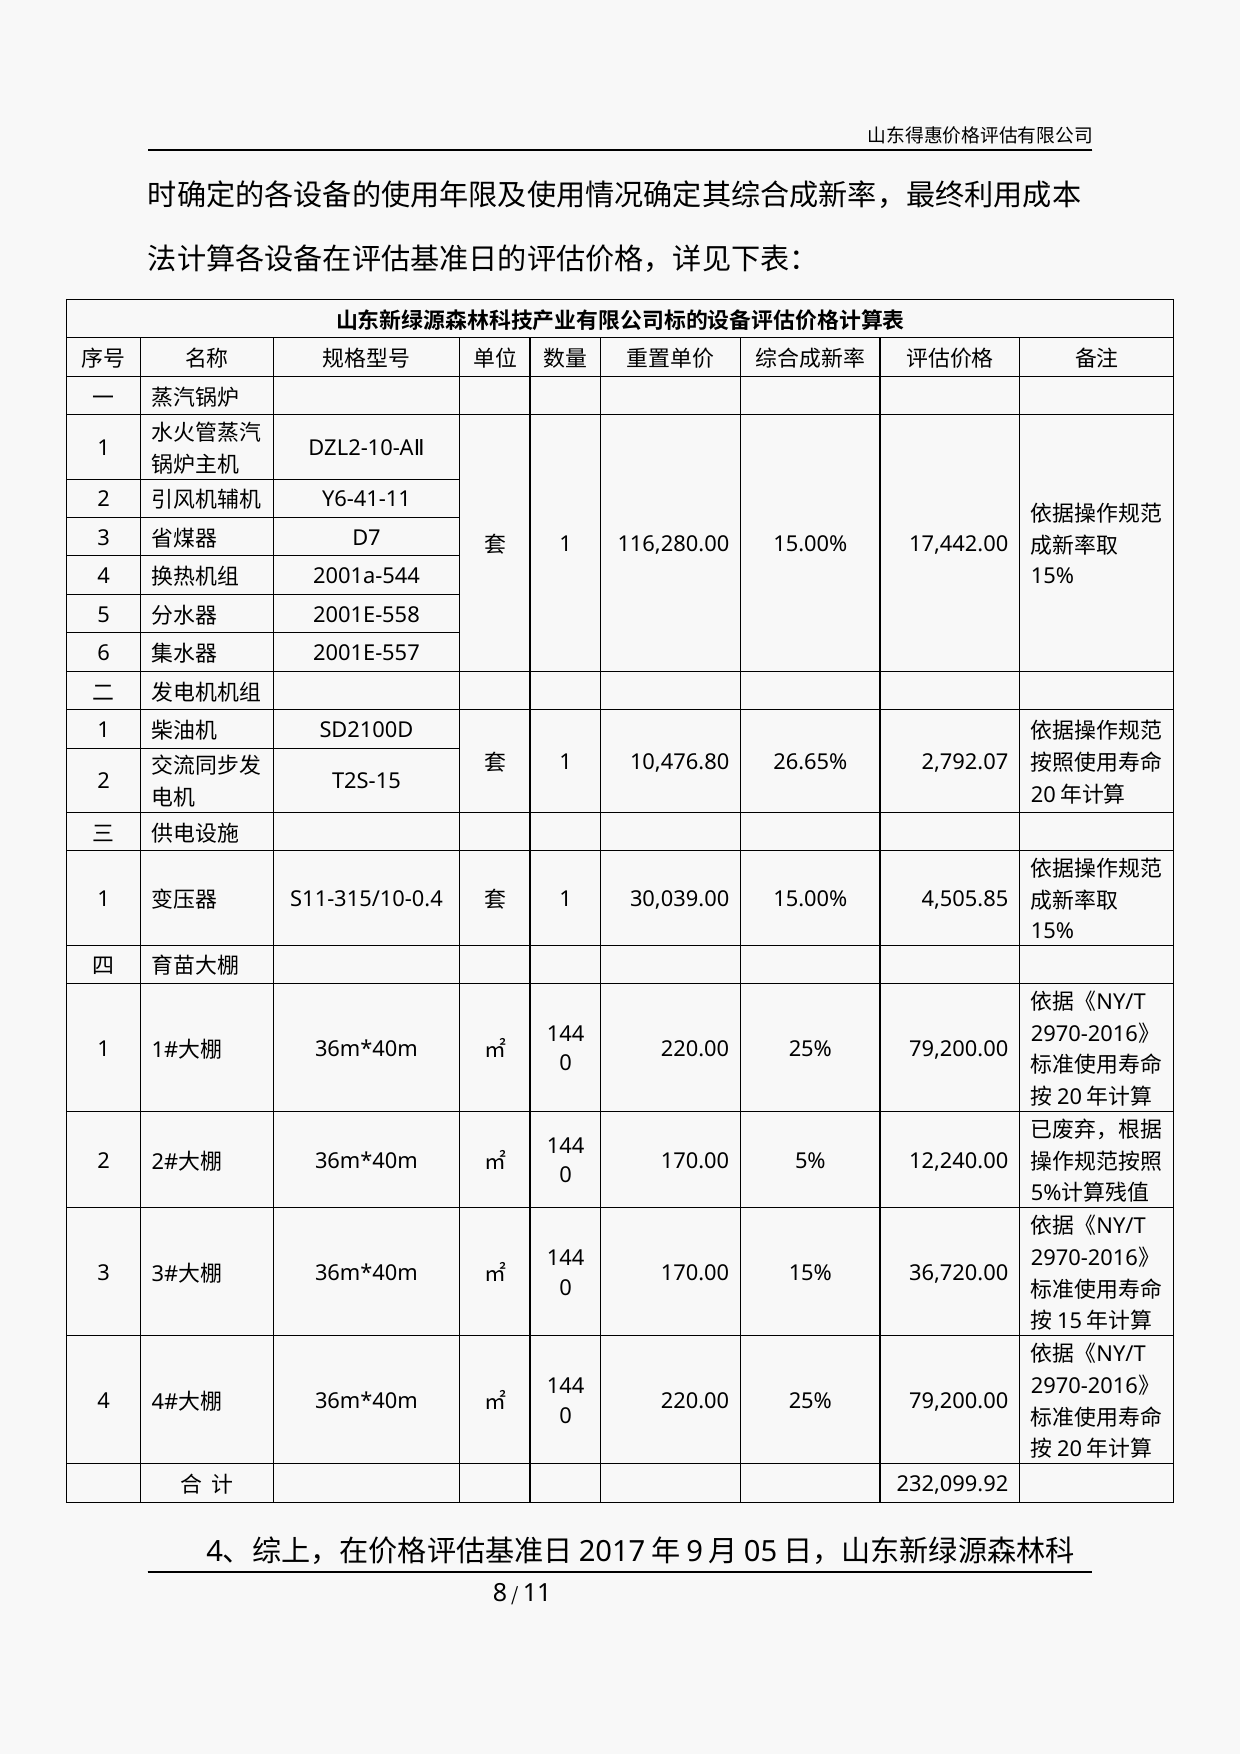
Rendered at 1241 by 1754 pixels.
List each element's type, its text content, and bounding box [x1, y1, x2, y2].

table_cell 4,505.85 [881, 851, 1019, 944]
table_cell 6 [67, 633, 140, 671]
table_cell [601, 813, 740, 850]
table_cell 重置单价 [601, 338, 740, 376]
table_cell [1020, 672, 1173, 709]
table_cell 集水器 [141, 633, 273, 671]
table_cell 引风机辅机 [141, 480, 273, 517]
table_cell 已废弃，根据操作规范按照5%计算残值 [1020, 1112, 1173, 1207]
table_cell 2,792.07 [881, 710, 1019, 812]
table_cell [601, 946, 740, 983]
table_cell 4#大棚 [141, 1336, 273, 1463]
table_cell [531, 946, 600, 983]
table_cell 5 [67, 595, 140, 632]
table_cell 水火管蒸汽锅炉主机 [141, 415, 273, 478]
table_cell ㎡ [460, 984, 529, 1111]
table_cell 232,099.92 [881, 1464, 1019, 1502]
table_cell 依据操作规范成新率取15% [1020, 851, 1173, 944]
table_cell T2S-15 [274, 749, 459, 812]
table_cell 依据《NY/T 2970-2016》标准使用寿命按20年计算 [1020, 1336, 1173, 1463]
table_cell 1 [531, 415, 600, 671]
table_cell [881, 672, 1019, 709]
table_cell 17,442.00 [881, 415, 1019, 671]
table_cell 1440 [531, 984, 600, 1111]
table_cell [531, 1464, 600, 1502]
table_cell 170.00 [601, 1208, 740, 1335]
table_cell ㎡ [460, 1208, 529, 1335]
table_cell 名称 [141, 338, 273, 376]
table_cell 25% [741, 984, 879, 1111]
table_cell [741, 946, 879, 983]
table_cell 4 [67, 556, 140, 594]
table_cell 依据《NY/T 2970-2016》标准使用寿命按20年计算 [1020, 984, 1173, 1111]
table_cell [274, 377, 459, 414]
table_cell 4 [67, 1336, 140, 1463]
table_cell 综合成新率 [741, 338, 879, 376]
table_cell [274, 1464, 459, 1502]
table_cell 2 [67, 480, 140, 517]
table_cell D7 [274, 518, 459, 555]
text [148, 1528, 1092, 1570]
table_cell 交流同步发电机 [141, 749, 273, 812]
table_cell 换热机组 [141, 556, 273, 594]
table_cell 序号 [67, 338, 140, 376]
table_cell [460, 813, 529, 850]
table_cell 发电机机组 [141, 672, 273, 709]
table_cell 3 [67, 518, 140, 555]
table_cell 合 计 [141, 1464, 273, 1502]
table_cell 规格型号 [274, 338, 459, 376]
table_cell DZL2-10-AⅡ [274, 415, 459, 478]
table_cell [531, 672, 600, 709]
table_cell [274, 946, 459, 983]
table_cell 柴油机 [141, 710, 273, 747]
table_cell 36m*40m [274, 1208, 459, 1335]
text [148, 172, 1092, 278]
table_cell [531, 813, 600, 850]
table_cell [601, 377, 740, 414]
table_cell [460, 946, 529, 983]
table_cell 育苗大棚 [141, 946, 273, 983]
table_cell 79,200.00 [881, 1336, 1019, 1463]
table_cell [741, 1464, 879, 1502]
table_cell 10,476.80 [601, 710, 740, 812]
table_cell [881, 946, 1019, 983]
table_cell [881, 813, 1019, 850]
table_cell 供电设施 [141, 813, 273, 850]
table_cell 220.00 [601, 1336, 740, 1463]
table_cell 15.00% [741, 415, 879, 671]
table_cell 36m*40m [274, 984, 459, 1111]
table_cell 2 [67, 1112, 140, 1207]
table_cell [881, 377, 1019, 414]
table_cell [531, 377, 600, 414]
table_cell [1020, 1464, 1173, 1502]
table_cell 26.65% [741, 710, 879, 812]
table_cell 1 [67, 984, 140, 1111]
table_cell [1020, 377, 1173, 414]
table_cell 2001E-557 [274, 633, 459, 671]
table_cell [1020, 946, 1173, 983]
table_cell 1 [531, 851, 600, 944]
table_cell 评估价格 [881, 338, 1019, 376]
table_cell 30,039.00 [601, 851, 740, 944]
table_cell 1440 [531, 1208, 600, 1335]
table_header 山东新绿源森林科技产业有限公司标的设备评估价格计算表 [67, 300, 1173, 337]
table_cell 1#大棚 [141, 984, 273, 1111]
table_cell 套 [460, 415, 529, 671]
table_cell [1020, 813, 1173, 850]
table_cell [460, 377, 529, 414]
table_cell [67, 1464, 140, 1502]
table_cell 省煤器 [141, 518, 273, 555]
table_cell 1440 [531, 1112, 600, 1207]
table_cell S11-315/10-0.4 [274, 851, 459, 944]
table_cell 单位 [460, 338, 529, 376]
table_cell 1 [67, 415, 140, 478]
table_cell [274, 813, 459, 850]
table_cell 5% [741, 1112, 879, 1207]
table_cell 变压器 [141, 851, 273, 944]
table_cell 36,720.00 [881, 1208, 1019, 1335]
table_cell 2#大棚 [141, 1112, 273, 1207]
table_cell 3#大棚 [141, 1208, 273, 1335]
table_cell 2001E-558 [274, 595, 459, 632]
table_cell 分水器 [141, 595, 273, 632]
table_cell 170.00 [601, 1112, 740, 1207]
table_cell 2 [67, 749, 140, 812]
table_cell 二 [67, 672, 140, 709]
table_cell 四 [67, 946, 140, 983]
table_cell 25% [741, 1336, 879, 1463]
table_cell [601, 672, 740, 709]
table_cell 220.00 [601, 984, 740, 1111]
table_cell 15.00% [741, 851, 879, 944]
table_cell 15% [741, 1208, 879, 1335]
table_cell [601, 1464, 740, 1502]
table_cell 套 [460, 851, 529, 944]
table_cell [460, 672, 529, 709]
table_cell 36m*40m [274, 1112, 459, 1207]
table_cell 套 [460, 710, 529, 812]
table_cell ㎡ [460, 1112, 529, 1207]
table_cell 36m*40m [274, 1336, 459, 1463]
table_cell 备注 [1020, 338, 1173, 376]
table_cell 12,240.00 [881, 1112, 1019, 1207]
table_cell 2001a-544 [274, 556, 459, 594]
table_cell 1 [531, 710, 600, 812]
table_cell 79,200.00 [881, 984, 1019, 1111]
table_cell Y6-41-11 [274, 480, 459, 517]
table_cell 1 [67, 851, 140, 944]
table_cell ㎡ [460, 1336, 529, 1463]
table_cell 依据操作规范成新率取15% [1020, 415, 1173, 671]
table_cell [741, 672, 879, 709]
table_cell SD2100D [274, 710, 459, 747]
table_cell [274, 672, 459, 709]
table_cell 3 [67, 1208, 140, 1335]
table_cell [741, 813, 879, 850]
table_cell 蒸汽锅炉 [141, 377, 273, 414]
table_cell 1 [67, 710, 140, 747]
table_cell 依据《NY/T 2970-2016》标准使用寿命按15年计算 [1020, 1208, 1173, 1335]
table_cell 三 [67, 813, 140, 850]
table_cell [741, 377, 879, 414]
table_cell 一 [67, 377, 140, 414]
table_cell 116,280.00 [601, 415, 740, 671]
table_cell 依据操作规范按照使用寿命20年计算 [1020, 710, 1173, 812]
table_cell 1440 [531, 1336, 600, 1463]
table_cell 数量 [531, 338, 600, 376]
table_cell [460, 1464, 529, 1502]
